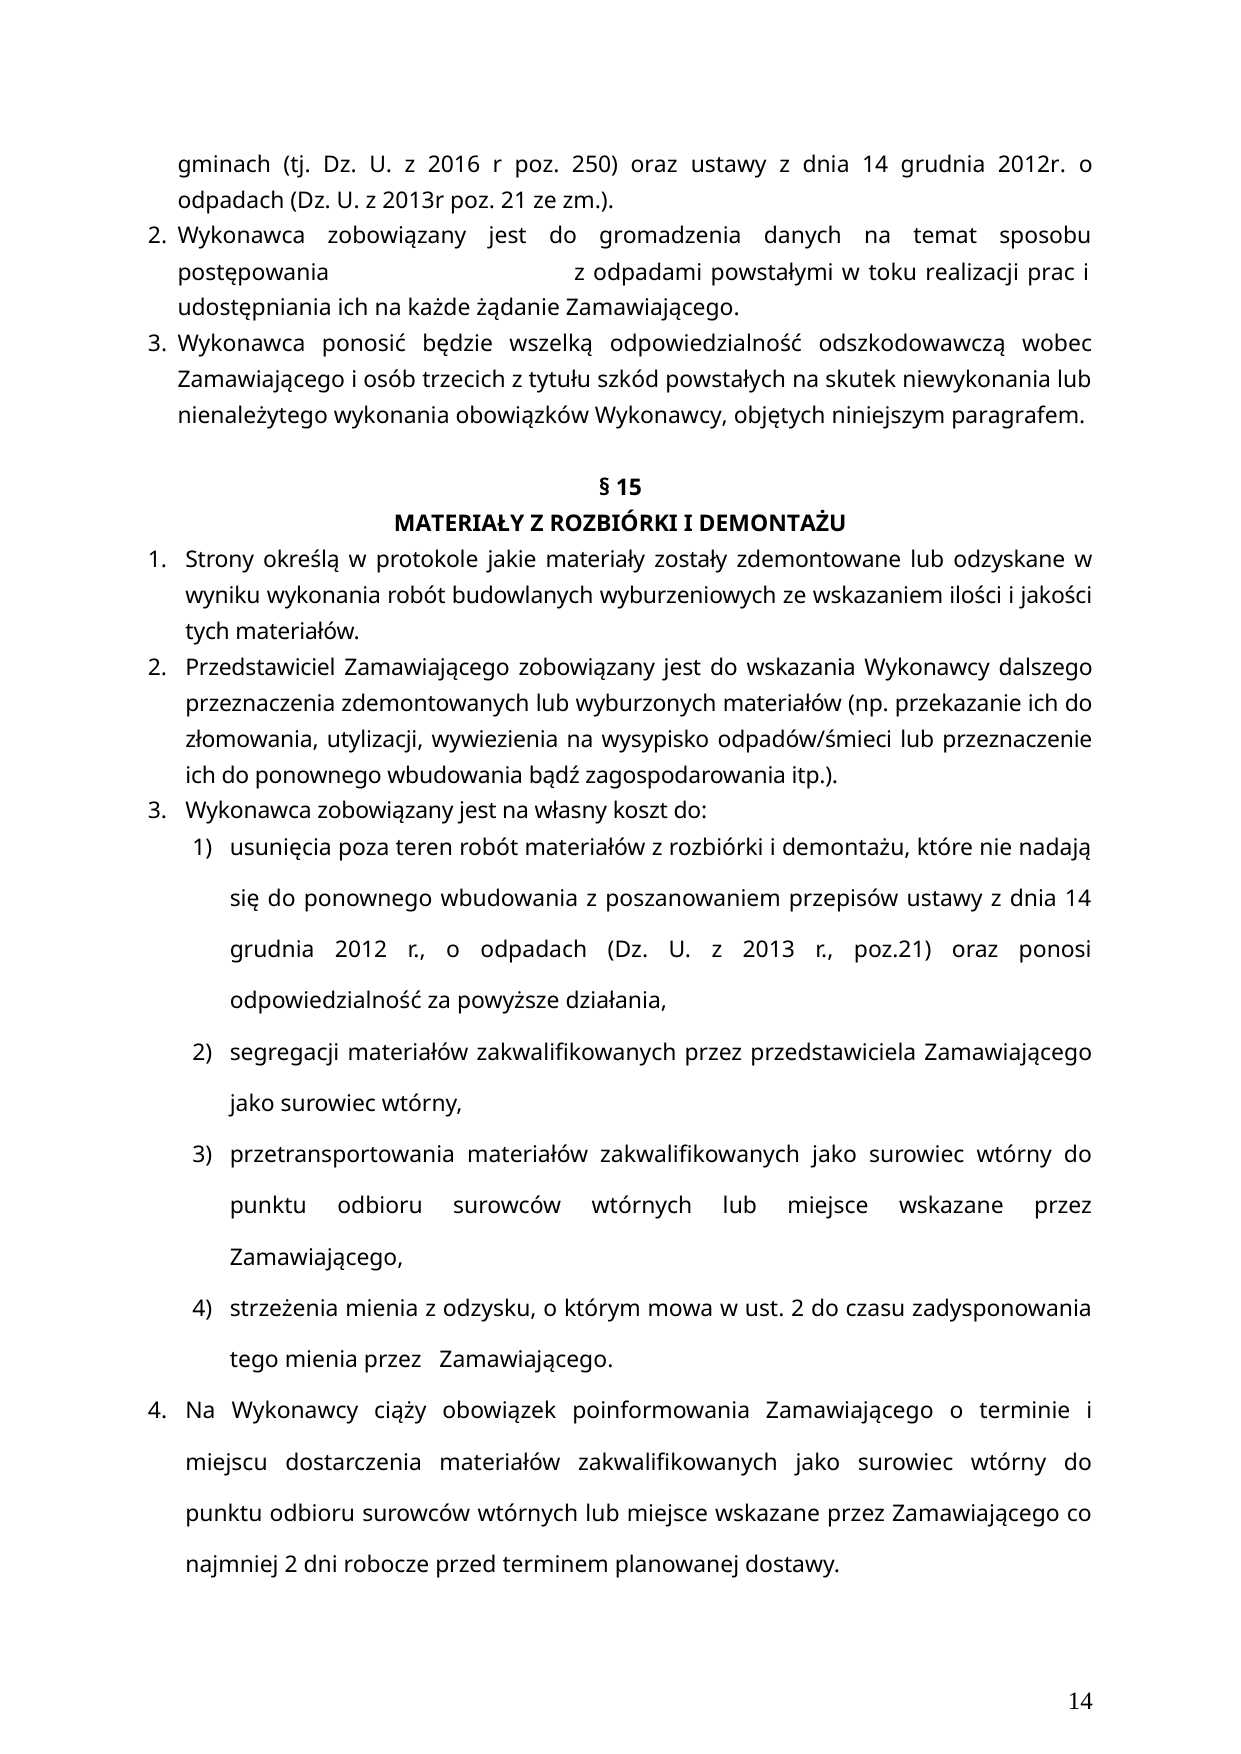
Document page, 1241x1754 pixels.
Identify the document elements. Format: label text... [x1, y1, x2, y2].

list przetransportowania materiałów zakwalifikowanych jako surowiec wtórny do punktu odbioru surowców wtórnych lub miejsce wskazane przez Zamawiającego, [192, 1138, 1093, 1292]
list Wykonawca zobowiązany jest do gromadzenia danych na temat sposobu postępowania z odpadami powstałymi w toku realizacji prac i udostępniania ich na każde żądanie Zamawiającego. [148, 219, 1093, 323]
list Strony określą w protokole jakie materiały zostały zdemontowane lub odzyskane w wyniku wykonania robót budowlanych wyburzeniowych ze wskazaniem ilości i jakości tych materiałów. [148, 543, 1093, 646]
list segregacji materiałów zakwalifikowanych przez przedstawiciela Zamawiającego jako surowiec wtórny, [192, 1035, 1093, 1138]
list Wykonawca zobowiązany jest na własny koszt do: [148, 794, 1093, 826]
list usunięcia poza teren robót materiałów z rozbiórki i demontażu, które nie nadają się do ponownego wbudowania z poszanowaniem przepisów ustawy z dnia 14 grudnia 2012 r., o odpadach (Dz. U. z 2013 r., poz.21) oraz ponosi odpowiedzialność za powyższe działania, [192, 830, 1093, 1035]
list Na Wykonawcy ciąży obowiązek poinformowania Zamawiającego o terminie i miejscu dostarczenia materiałów zakwalifikowanych jako surowiec wtórny do punktu odbioru surowców wtórnych lub miejsce wskazane przez Zamawiającego co najmniej 2 dni robocze przed terminem planowanej dostawy. [148, 1394, 1093, 1599]
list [148, 148, 1093, 215]
list Wykonawca ponosić będzie wszelką odpowiedzialność odszkodowawczą wobec Zamawiającego i osób trzecich z tytułu szkód powstałych na skutek niewykonania lub nienależytego wykonania obowiązków Wykonawcy, objętych niniejszym paragrafem. [148, 327, 1093, 430]
list Przedstawiciel Zamawiającego zobowiązany jest do wskazania Wykonawcy dalszego przeznaczenia zdemontowanych lub wyburzonych materiałów (np. przekazanie ich do złomowania, utylizacji, wywiezienia na wysypisko odpadów/śmieci lub przeznaczenie ich do ponownego wbudowania bądź zagospodarowania itp.). [148, 651, 1093, 790]
text MATERIAŁY Z ROZBIÓRKI I DEMONTAŻU [148, 507, 1093, 538]
text § 15 [148, 471, 1093, 502]
list strzeżenia mienia z odzysku, o którym mowa w ust. 2 do czasu zadysponowania tego mienia przez Zamawiającego. [192, 1292, 1093, 1394]
